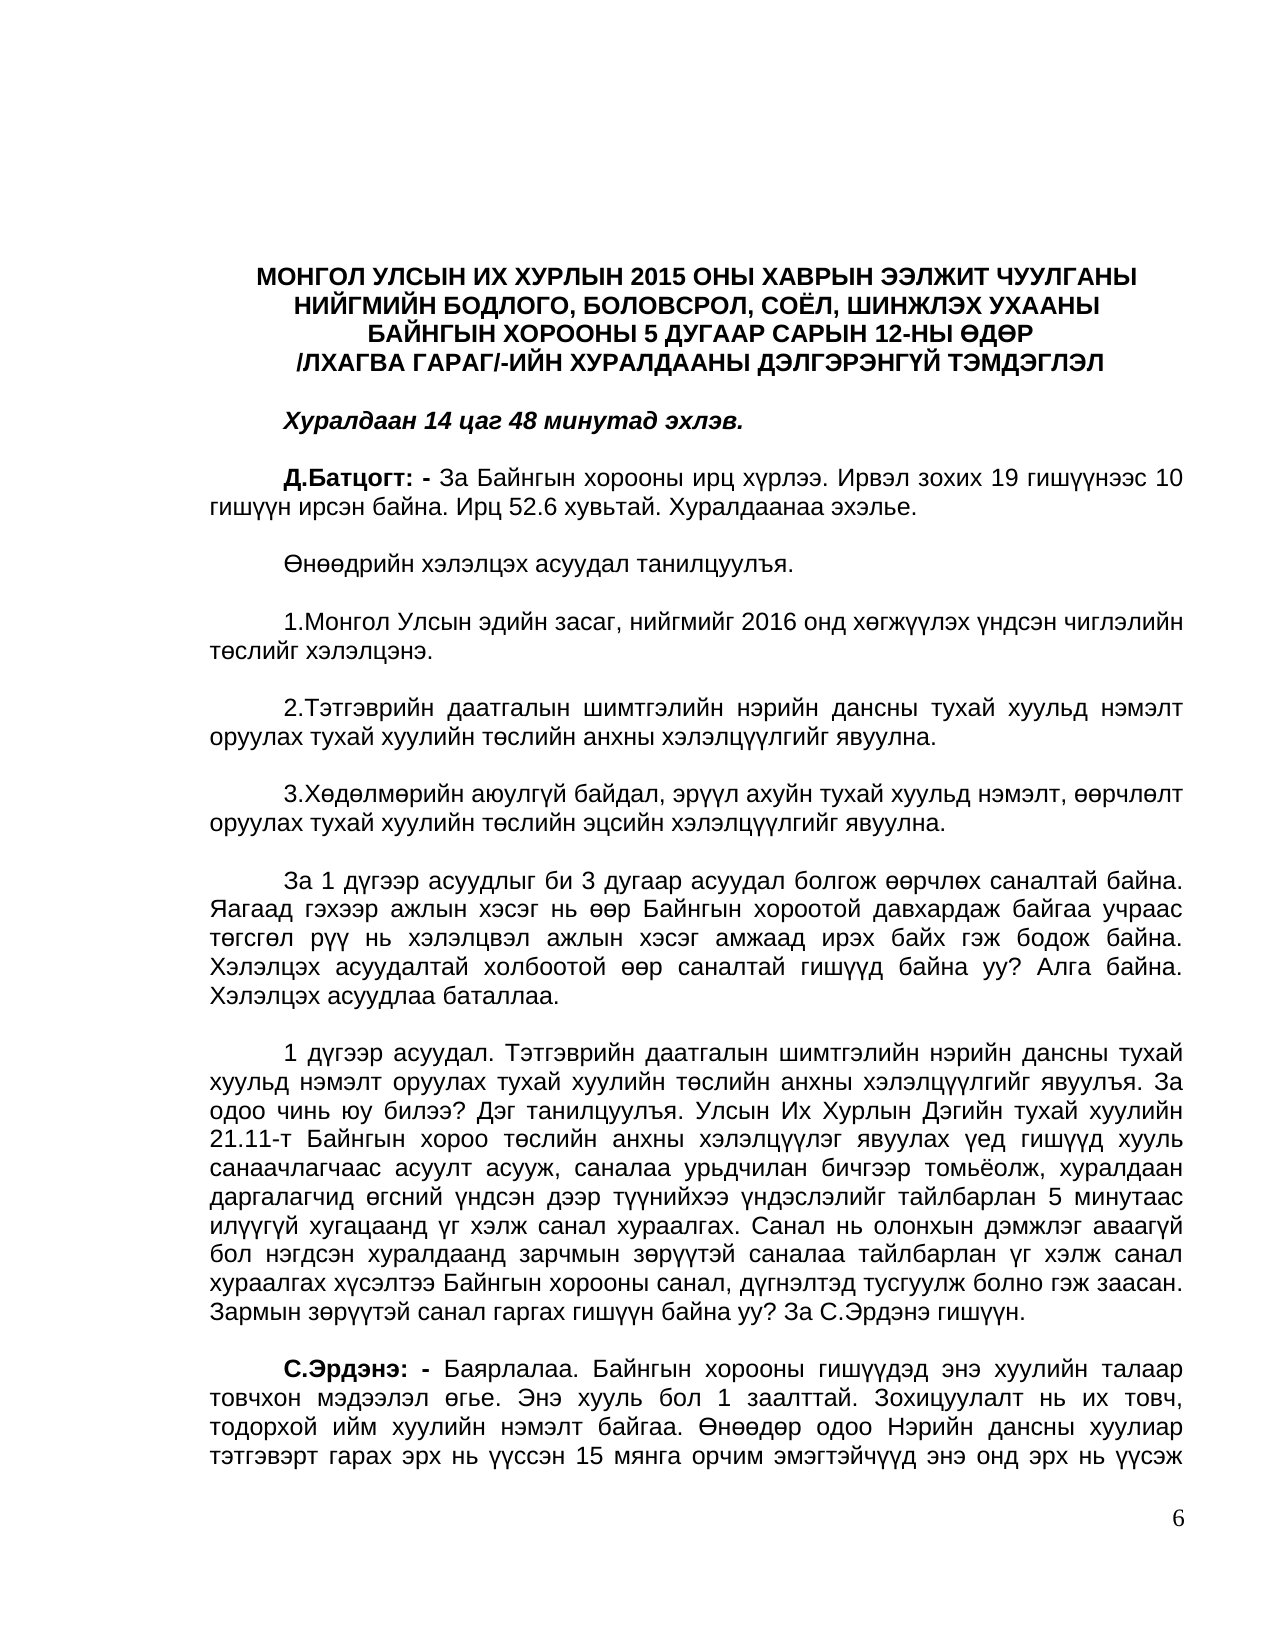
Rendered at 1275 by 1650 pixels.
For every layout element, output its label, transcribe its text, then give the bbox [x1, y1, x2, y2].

title БАЙНГЫН ХОРООНЫ 5 ДУГААР САРЫН 12-НЫ ӨДӨР [209, 319, 1184, 348]
text Д.Батцогт: - За Байнгын хорооны ирц хүрлээ. Ирвэл зохих 19 гишүүнээс 10 гишүүн ирсэн байна. Ирц 52.6 хувьтай. Хуралдаанаа эхэлье. [209, 463, 1184, 521]
title НИЙГМИЙН БОДЛОГО, БОЛОВСРОЛ, СОЁЛ, ШИНЖЛЭХ УХААНЫ [209, 291, 1184, 319]
text 1.Монгол Улсын эдийн засаг, нийгмийг 2016 онд хөгжүүлэх үндсэн чиглэлийн төслийг хэлэлцэнэ. [209, 607, 1184, 664]
title /ЛХАГВА ГАРАГ/-ИЙН ХУРАЛДААНЫ ДЭЛГЭРЭНГҮЙ ТЭМДЭГЛЭЛ [209, 348, 1184, 377]
text 1 дүгээр асуудал. Тэтгэврийн даатгалын шимтгэлийн нэрийн дансны тухай хуульд нэмэлт оруулах тухай хуулийн төслийн анхны хэлэлцүүлгийг явуулъя. За одоо чинь юу билээ? Дэг танилцуулъя. Улсын Их Хурлын Дэгийн тухай хуулийн 21.11-т Байнгын хороо төслийн анхны хэлэлцүүлэг явуулах үед гишүүд хууль санаачлагчаас асуулт асууж, саналаа урьдчилан бичгээр томьёолж, хуралдаан даргалагчид өгсний үндсэн дээр түүнийхээ үндэслэлийг тайлбарлан 5 минутаас илүүгүй хугацаанд үг хэлж санал хураалгах. Санал нь олонхын дэмжлэг аваагүй бол нэгдсэн хуралдаанд зарчмын зөрүүтэй саналаа тайлбарлан үг хэлж санал хураалгах хүсэлтээ Байнгын хорооны санал, дүгнэлтэд тусгуулж болно гэж заасан. Зармын зөрүүтэй санал гаргах гишүүн байна уу? За С.Эрдэнэ гишүүн. [209, 1038, 1184, 1326]
text 2.Тэтгэврийн даатгалын шимтгэлийн нэрийн дансны тухай хуульд нэмэлт оруулах тухай хуулийн төслийн анхны хэлэлцүүлгийг явуулна. [209, 693, 1184, 751]
text Өнөөдрийн хэлэлцэх асуудал танилцуулъя. [209, 549, 1184, 578]
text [209, 1354, 1184, 1469]
text Хуралдаан 14 цаг 48 минутад эхлэв. [209, 406, 1184, 434]
title МОНГОЛ УЛСЫН ИХ ХУРЛЫН 2015 ОНЫ ХАВРЫН ЭЭЛЖИТ ЧУУЛГАНЫ [209, 262, 1184, 291]
text За 1 дүгээр асуудлыг би 3 дугаар асуудал болгож өөрчлөх саналтай байна. Яагаад гэхээр ажлын хэсэг нь өөр Байнгын хороотой давхардаж байгаа учраас төгсгөл рүү нь хэлэлцвэл ажлын хэсэг амжаад ирэх байх гэж бодож байна. Хэлэлцэх асуудалтай холбоотой өөр саналтай гишүүд байна уу? Алга байна. Хэлэлцэх асуудлаа баталлаа. [209, 866, 1184, 1009]
text 3.Хөдөлмөрийн аюулгүй байдал, эрүүл ахуйн тухай хуульд нэмэлт, өөрчлөлт оруулах тухай хуулийн төслийн эцсийн хэлэлцүүлгийг явуулна. [209, 779, 1184, 837]
